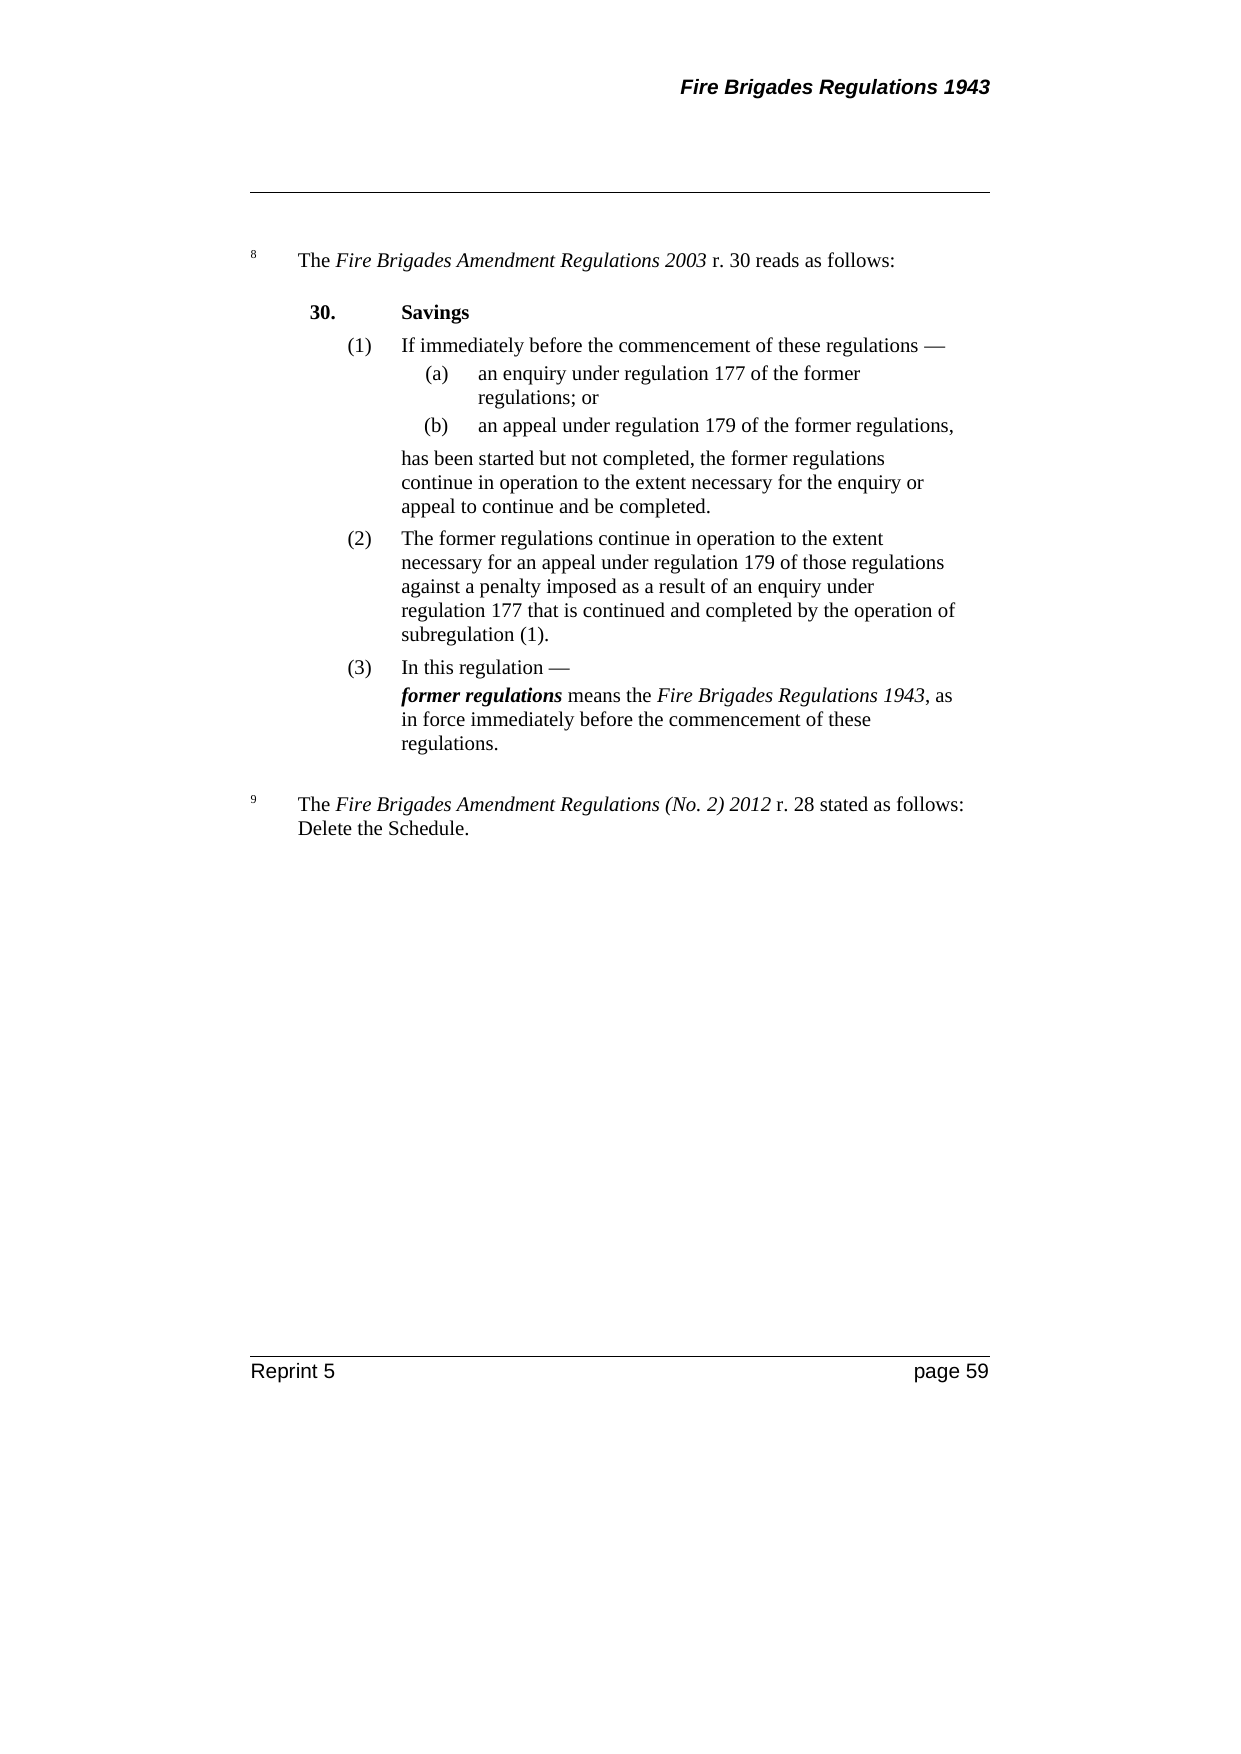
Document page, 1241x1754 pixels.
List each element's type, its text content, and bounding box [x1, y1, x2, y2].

text 9 The Fire Brigades Amendment Regulations (No. 2) 2012 r. 28 stated as follows: Delete the Schedule. [250, 792, 990, 840]
text (a) an enquiry under regulation 177 of the former regulations; or [389, 361, 960, 409]
text (3) In this regulation — [312, 655, 960, 679]
text former regulations means the Fire Brigades Regulations 1943, as in force immediately before the commencement of these regulations. [368, 683, 960, 755]
text (b) an appeal under regulation 179 of the former regulations, [389, 413, 960, 437]
subtitle 30. Savings [309, 300, 960, 324]
text (2) The former regulations continue in operation to the extent necessary for an appeal under regulation 179 of those regulations against a penalty imposed as a result of an enquiry under regulation 177 that is continued and completed by the operation of subregulation (1). [312, 526, 960, 646]
text (1) If immediately before the commencement of these regulations — [312, 333, 960, 357]
text 8 The Fire Brigades Amendment Regulations 2003 r. 30 reads as follows: [250, 247, 990, 272]
text has been started but not completed, the former regulations continue in operation to the extent necessary for the enquiry or appeal to continue and be completed. [312, 446, 960, 518]
